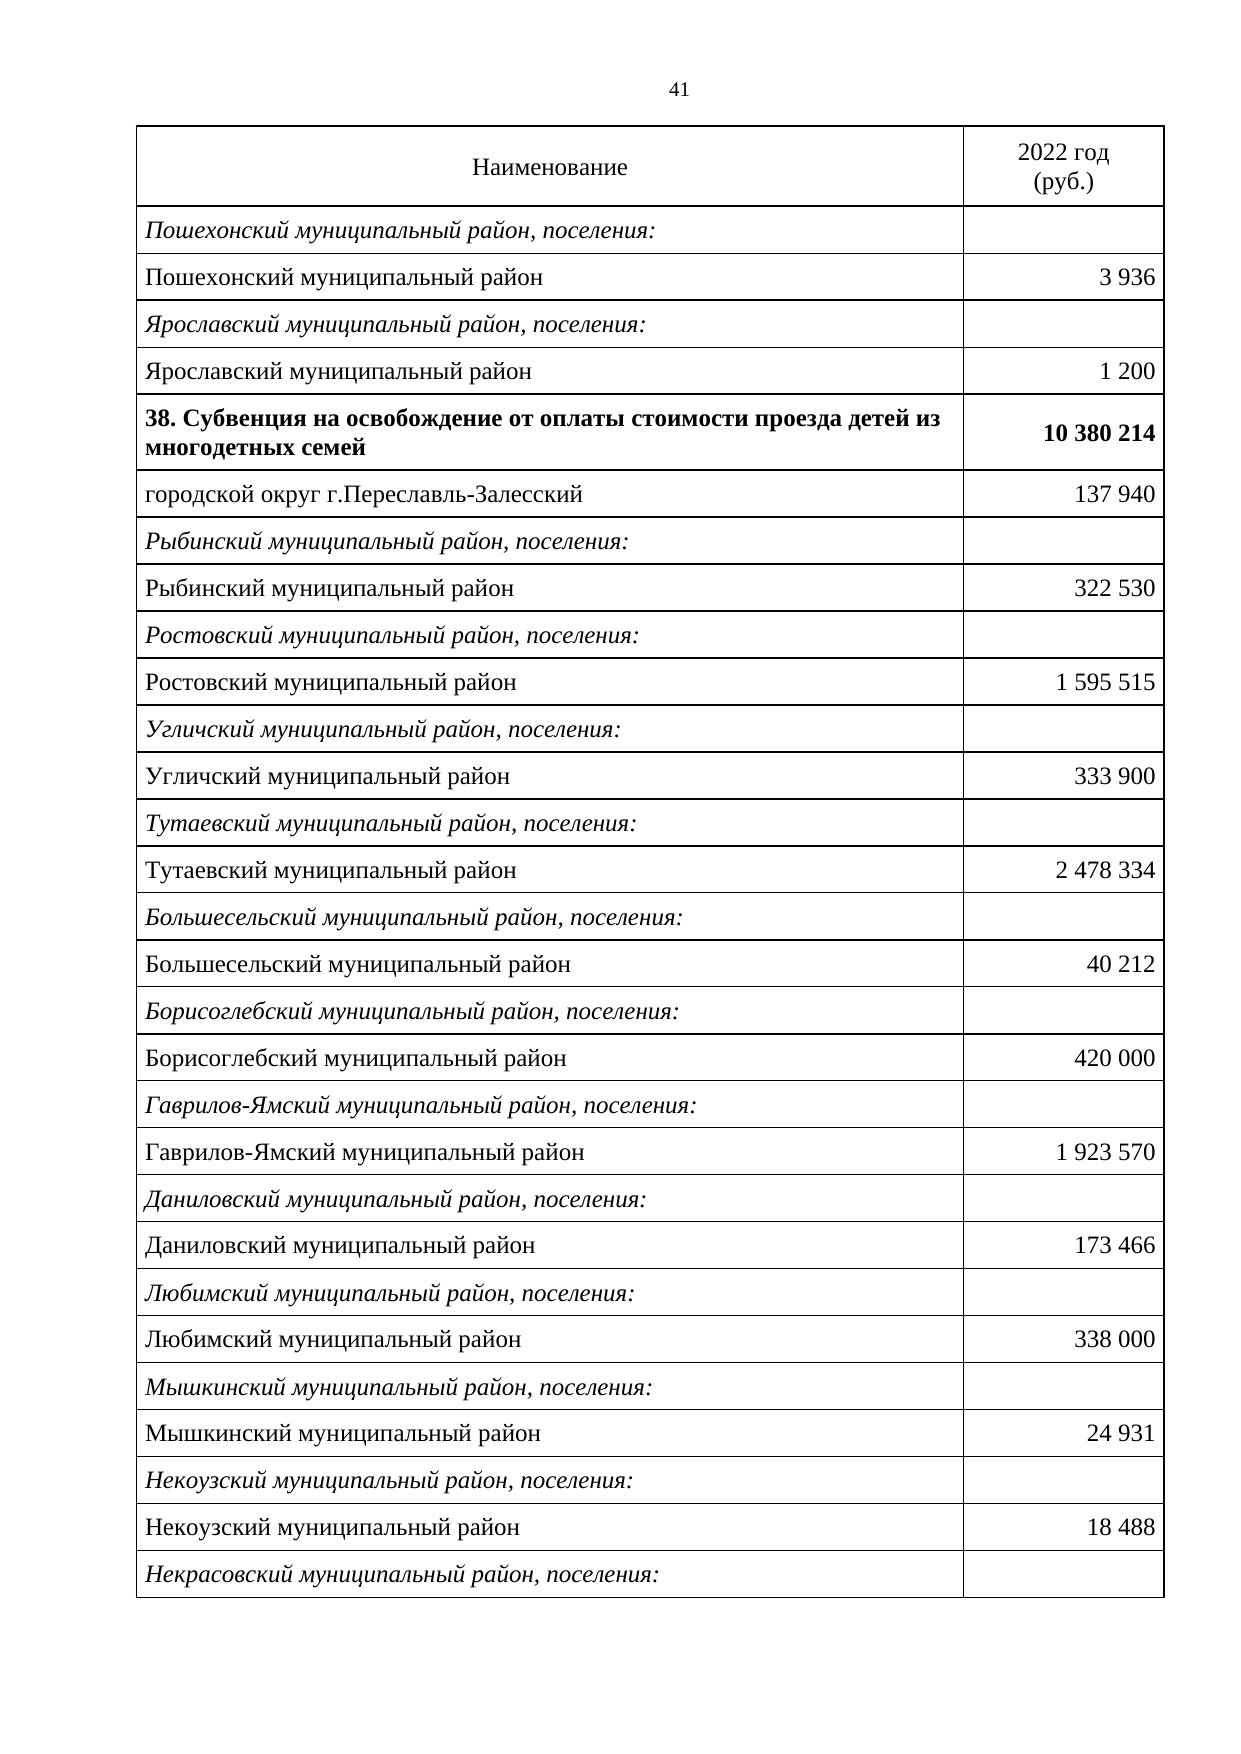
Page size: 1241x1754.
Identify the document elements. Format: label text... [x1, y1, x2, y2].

table_cell Ярославский муниципальный район, поселения: [137, 301, 963, 346]
table_cell [964, 1175, 1163, 1221]
table_cell [964, 207, 1163, 252]
table_cell Ростовский муниципальный район [137, 659, 963, 704]
table_cell Гаврилов-Ямский муниципальный район [137, 1128, 963, 1174]
table_cell 40 212 [964, 941, 1163, 986]
table_cell Даниловский муниципальный район [137, 1222, 963, 1268]
table_cell 322 530 [964, 565, 1163, 610]
table_cell Тутаевский муниципальный район, поселения: [137, 800, 963, 845]
table_header Наименование [137, 127, 963, 205]
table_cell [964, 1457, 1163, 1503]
table_cell Любимский муниципальный район, поселения: [137, 1269, 963, 1315]
table_cell 10 380 214 [964, 395, 1163, 469]
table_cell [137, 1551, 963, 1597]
table_cell [964, 1269, 1163, 1315]
table_cell 3 936 [964, 254, 1163, 299]
table_cell [964, 612, 1163, 657]
table_cell [964, 301, 1163, 346]
table_cell Большесельский муниципальный район, поселения: [137, 893, 963, 939]
table_cell 2 478 334 [964, 847, 1163, 892]
table_cell [964, 1363, 1163, 1409]
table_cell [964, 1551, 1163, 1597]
table_cell Ярославский муниципальный район [137, 348, 963, 393]
table_cell 338 000 [964, 1316, 1163, 1362]
table_cell 1 200 [964, 348, 1163, 393]
table_cell Мышкинский муниципальный район [137, 1410, 963, 1456]
table_cell [964, 518, 1163, 563]
table_cell Борисоглебский муниципальный район [137, 1035, 963, 1080]
table_cell Пошехонский муниципальный район [137, 254, 963, 299]
table_cell Ростовский муниципальный район, поселения: [137, 612, 963, 657]
table_cell городской округ г.Переславль-Залесский [137, 471, 963, 516]
table_cell Рыбинский муниципальный район, поселения: [137, 518, 963, 563]
table_cell Некоузский муниципальный район, поселения: [137, 1457, 963, 1503]
table_cell 1 923 570 [964, 1128, 1163, 1174]
table_cell [964, 1081, 1163, 1127]
table_cell [964, 706, 1163, 751]
table_cell 137 940 [964, 471, 1163, 516]
table_cell Мышкинский муниципальный район, поселения: [137, 1363, 963, 1409]
table_cell 173 466 [964, 1222, 1163, 1268]
table_cell Угличский муниципальный район [137, 753, 963, 798]
table_cell 420 000 [964, 1035, 1163, 1080]
table_cell Борисоглебский муниципальный район, поселения: [137, 987, 963, 1033]
table_cell Пошехонский муниципальный район, поселения: [137, 207, 963, 252]
table_cell [964, 987, 1163, 1033]
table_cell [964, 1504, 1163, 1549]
table_cell 1 595 515 [964, 659, 1163, 704]
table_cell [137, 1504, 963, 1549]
table_cell 24 931 [964, 1410, 1163, 1456]
table_cell Любимский муниципальный район [137, 1316, 963, 1362]
table_cell Тутаевский муниципальный район [137, 847, 963, 892]
table_cell Рыбинский муниципальный район [137, 565, 963, 610]
table_cell Большесельский муниципальный район [137, 941, 963, 986]
table_cell Даниловский муниципальный район, поселения: [137, 1175, 963, 1221]
table_cell Угличский муниципальный район, поселения: [137, 706, 963, 751]
table_cell 38. Субвенция на освобождение от оплаты стоимости проезда детей из многодетных семей [137, 395, 963, 469]
table_cell Гаврилов-Ямский муниципальный район, поселения: [137, 1081, 963, 1127]
table_cell 333 900 [964, 753, 1163, 798]
table_cell [964, 893, 1163, 939]
table_header 2022 год (руб.) [964, 127, 1163, 205]
table_cell [964, 800, 1163, 845]
